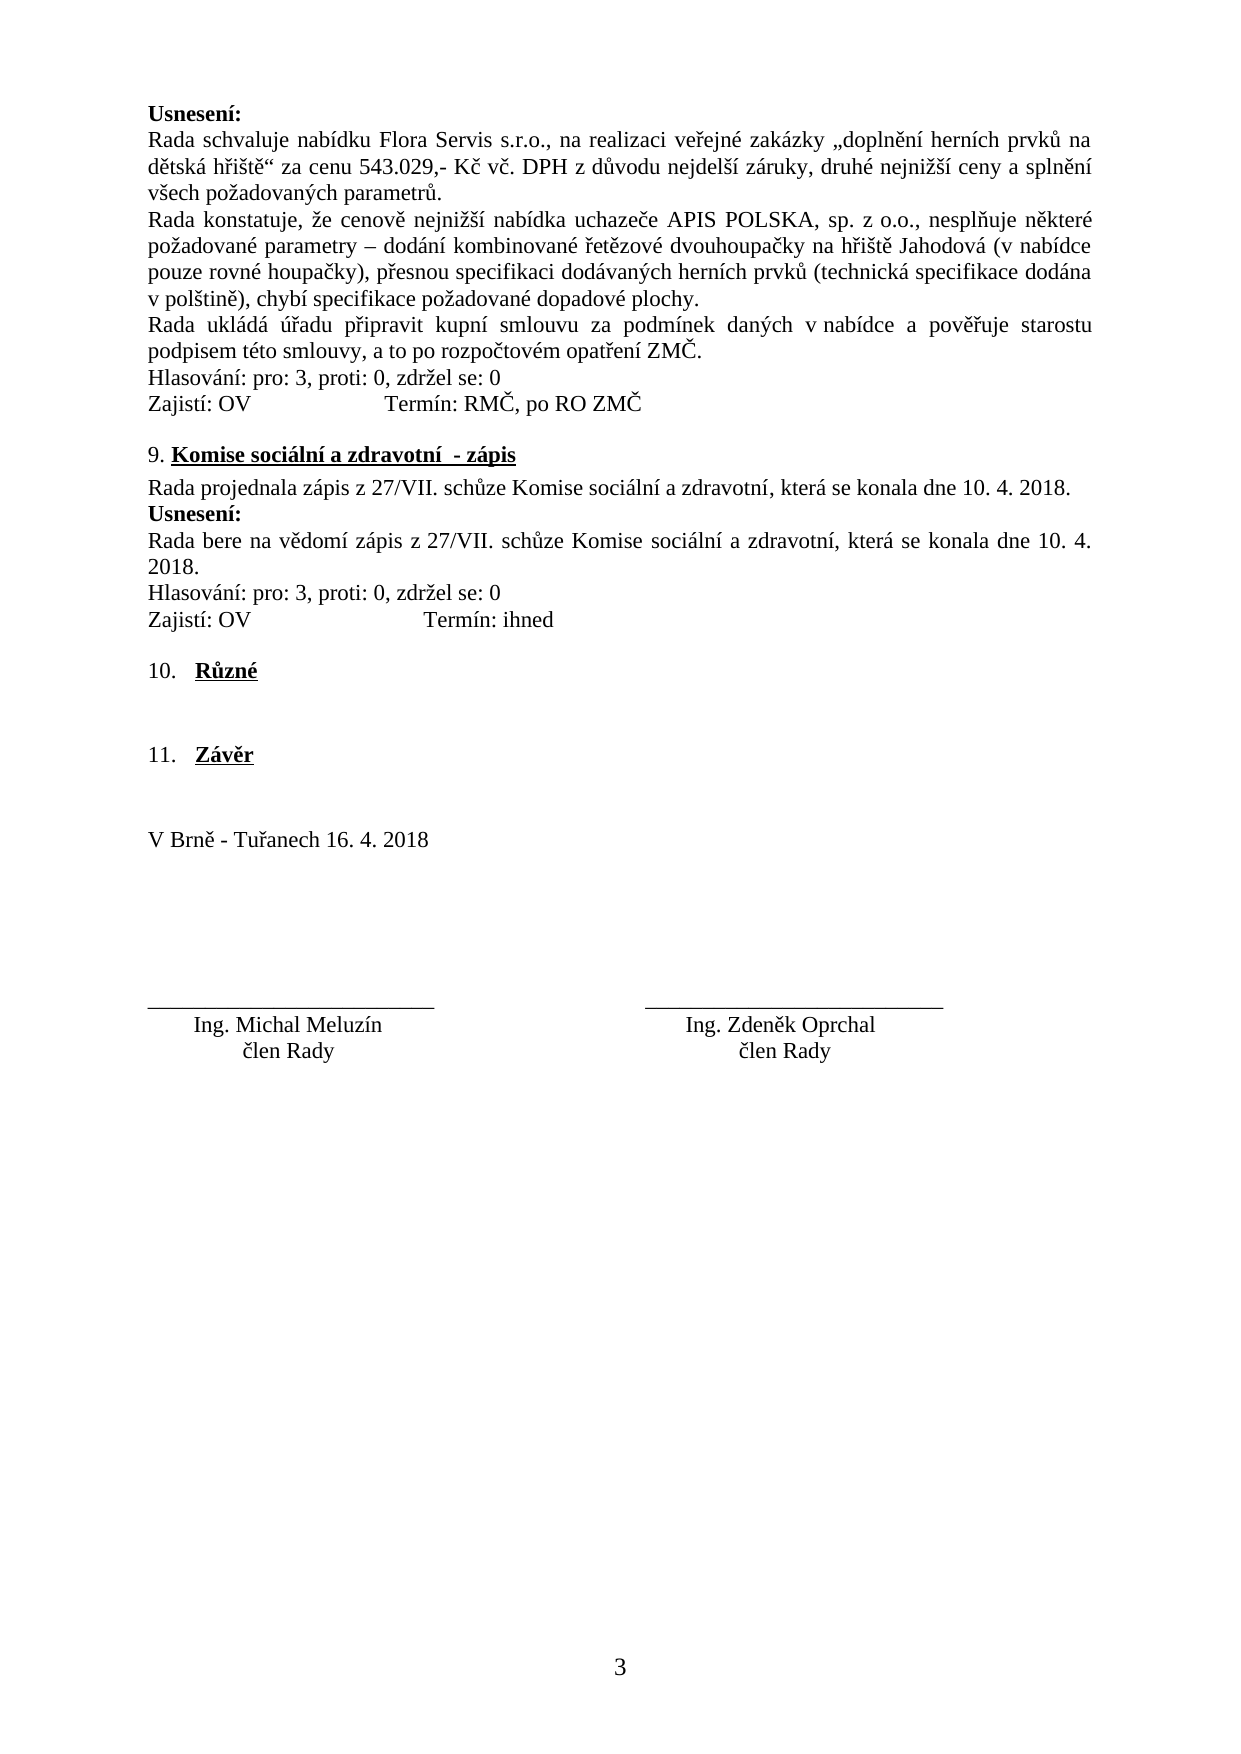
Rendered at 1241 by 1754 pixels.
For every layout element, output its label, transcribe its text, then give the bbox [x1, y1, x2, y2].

subtitle Různé [148, 657, 1093, 683]
text Rada bere na vědomí zápis z 27/VII. schůze Komise sociální a zdravotní, která se konala dne 10. 4. 2018. [148, 527, 1093, 579]
text Usnesení: [148, 100, 1093, 127]
text Zajistí: OV Termín: ihned [148, 606, 1093, 632]
text člen Rady člen Rady [242, 1037, 1093, 1064]
text Hlasování: pro: 3, proti: 0, zdržel se: 0 [148, 364, 1093, 390]
text Usnesení: [148, 500, 1093, 527]
text Rada projednala zápis z 27/VII. schůze Komise sociální a zdravotní, která se konala dne 10. 4. 2018. [148, 474, 1093, 500]
text Rada konstatuje, že cenově nejnižší nabídka uchazeče APIS POLSKA, sp. z o.o., nesplňuje některé požadované parametry – dodání kombinované řetězové dvouhoupačky na hřiště Jahodová (v nabídce pouze rovné houpačky), přesnou specifikaci dodávaných herních prvků (technická specifikace dodána v polštině), chybí specifikace požadované dopadové plochy. [148, 206, 1093, 311]
text Ing. Michal Meluzín Ing. Zdeněk Oprchal [148, 1011, 1093, 1037]
subtitle Závěr [148, 741, 1093, 767]
text Rada ukládá úřadu připravit kupní smlouvu za podmínek daných v nabídce a pověřuje starostu podpisem této smlouvy, a to po rozpočtovém opatření ZMČ. [148, 311, 1093, 364]
text V Brně - Tuřanech 16. 4. 2018 [148, 826, 1093, 853]
text Zajistí: OV Termín: RMČ, po RO ZMČ [148, 390, 1093, 416]
subtitle Komise sociální a zdravotní - zápis [148, 441, 1093, 468]
text Rada schvaluje nabídku Flora Servis s.r.o., na realizaci veřejné zakázky „doplnění herních prvků na dětská hřiště“ za cenu 543.029,- Kč vč. DPH z důvodu nejdelší záruky, druhé nejnižší ceny a splnění všech požadovaných parametrů. [148, 127, 1093, 206]
text _________________________ __________________________ [148, 984, 1093, 1011]
text Hlasování: pro: 3, proti: 0, zdržel se: 0 [148, 579, 1093, 606]
